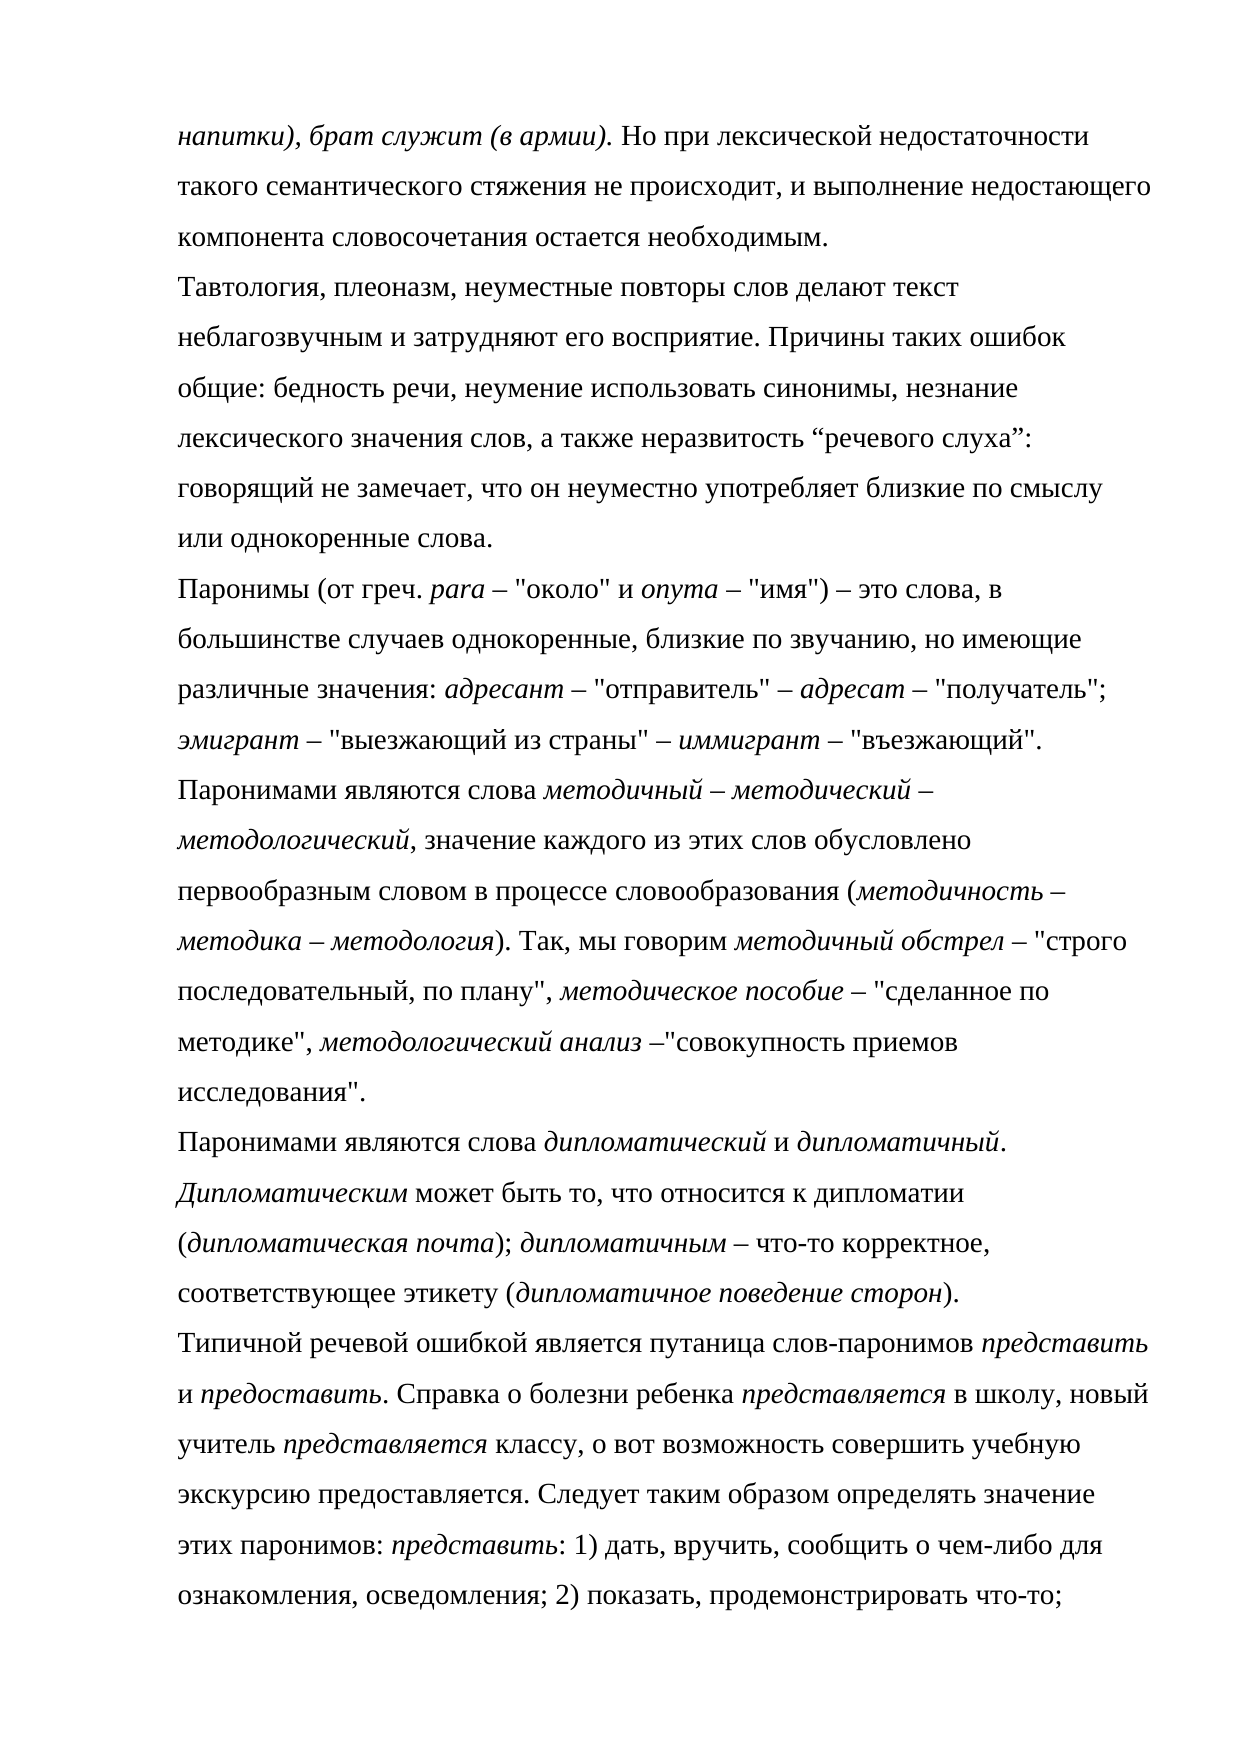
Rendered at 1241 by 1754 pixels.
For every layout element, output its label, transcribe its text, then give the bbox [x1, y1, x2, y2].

text Тавтология, плеоназм, неуместные повторы слов делают текст неблагозвучным и затрудняют его восприятие. Причины таких ошибок общие: бедность речи, неумение использовать синонимы, незнание лексического значения слов, а также неразвитость “речевого слуха”: говорящий не замечает, что он неуместно употребляет близкие по смыслу или однокоренные слова. [177, 269, 1152, 554]
text Паронимы (от греч. para – "около" и onyma – "имя") – это слова, в большинстве случаев однокоренные, близкие по звучанию, но имеющие различные значения: адресант – "отправитель" – адресат – "получатель"; эмигрант – "выезжающий из страны" – иммигрант – "въезжающий". [177, 571, 1152, 755]
text Паронимами являются слова дипломатический и дипломатичный. Дипломатическим может быть то, что относится к дипломатии (дипломатическая почта); дипломатичным – что-то корректное, соответствующее этикету (дипломатичное поведение сторон). [177, 1124, 1152, 1309]
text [177, 1326, 1152, 1611]
text Паронимами являются слова методичный – методический – методологический, значение каждого из этих слов обусловлено первообразным словом в процессе словообразования (методичность – методика – методология). Так, мы говорим методичный обстрел – "строго последовательный, по плану", методическое пособие – "сделанное по методике", методологический анализ –"совокупность приемов исследования". [177, 772, 1152, 1108]
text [177, 118, 1152, 252]
